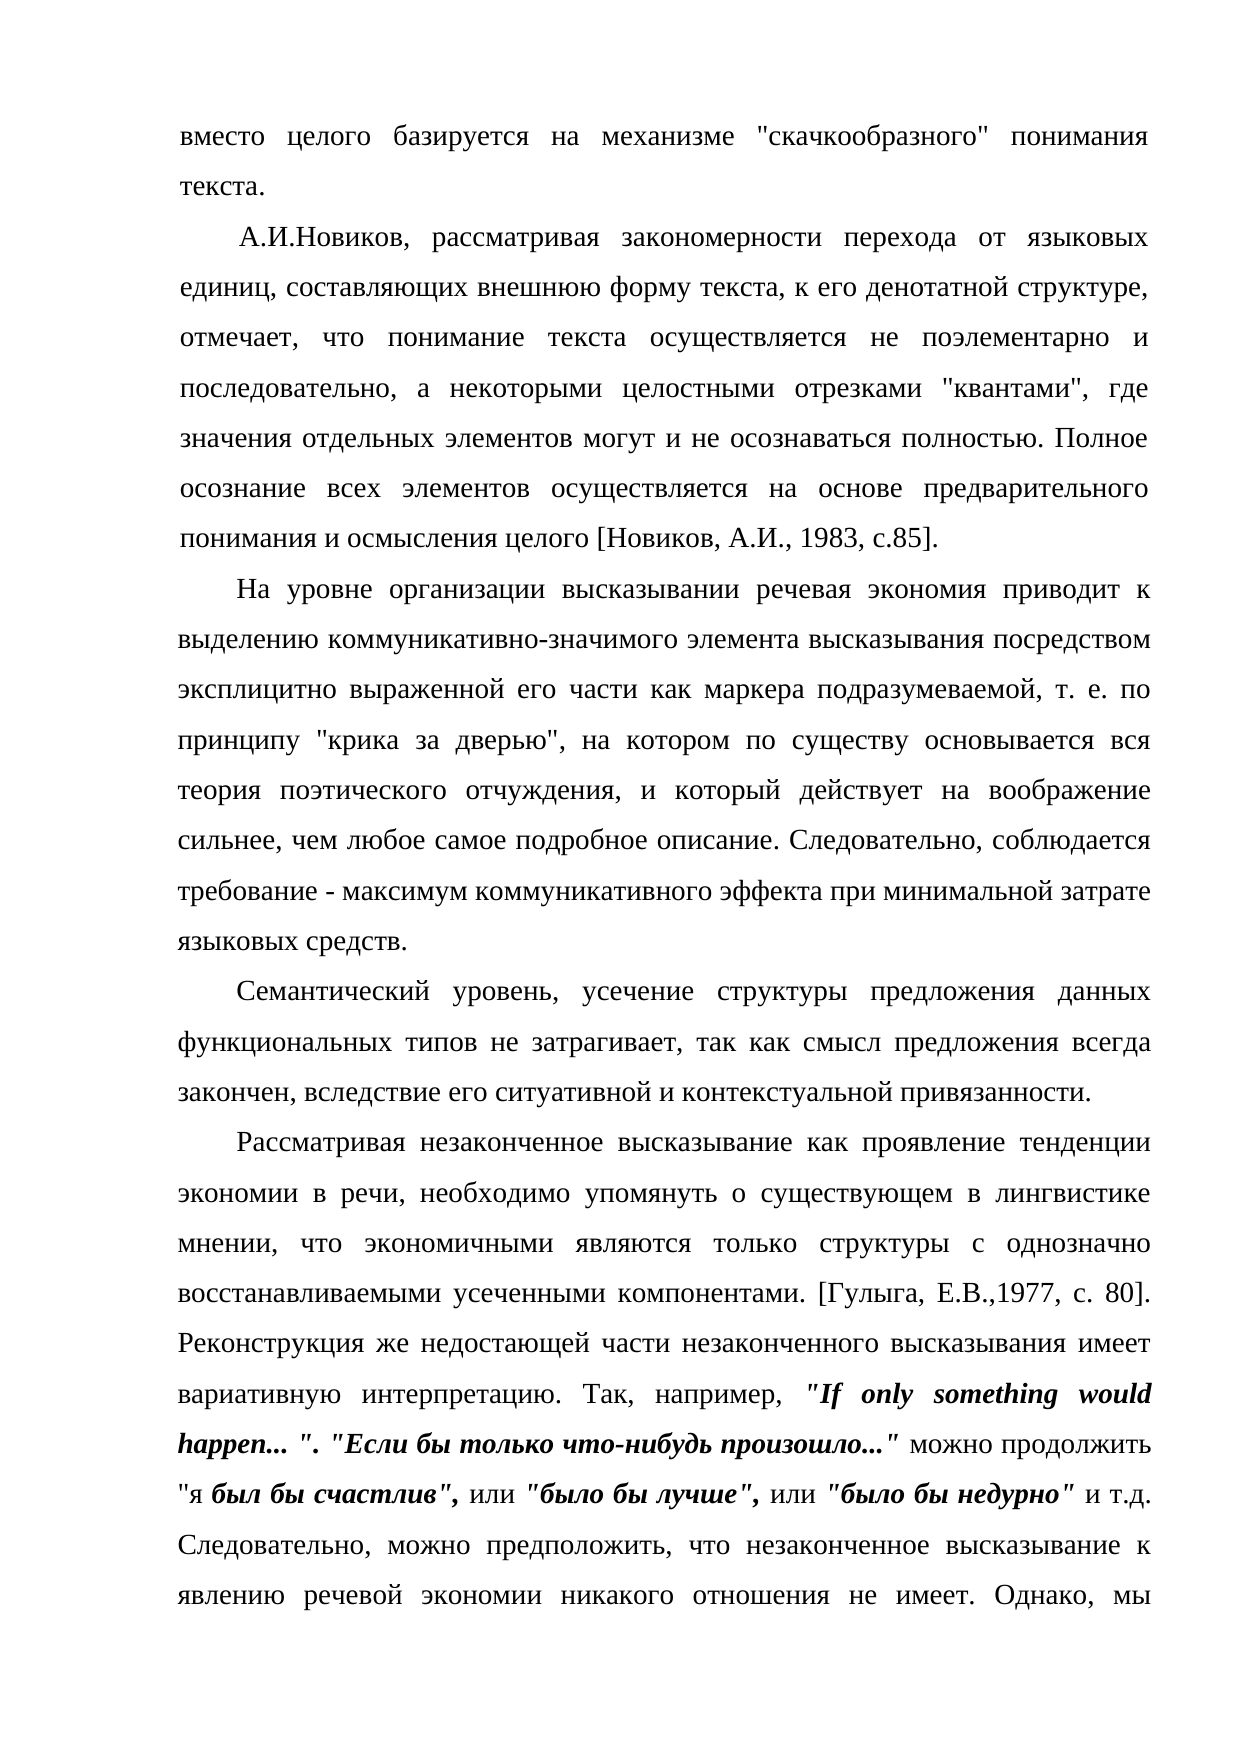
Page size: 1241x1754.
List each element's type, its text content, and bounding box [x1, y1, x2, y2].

text На уровне организации высказывании речевая экономия приводит к выделению коммуникативно-значимого элемента высказывания посредством эксплицитно выраженной его части как маркера подразумеваемой, т. е. по принципу "крика за дверью", на котором по существу основывается вся теория поэтического отчуждения, и который действует на воображение сильнее, чем любое самое подробное описание. Следовательно, соблюдается требование - максимум коммуникативного эффекта при минимальной затрате языковых средств. [177, 571, 1152, 957]
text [179, 118, 1149, 202]
text Семантический уровень, усечение структуры предложения данных функциональных типов не затрагивает, так как смысл предложения всегда закончен, вследствие его ситуативной и контекстуальной привязанности. [177, 973, 1152, 1108]
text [177, 1124, 1152, 1611]
text А.И.Новиков, рассматривая закономерности перехода от языковых единиц, составляющих внешнюю форму текста, к его денотатной структуре, отмечает, что понимание текста осуществляется не поэлементарно и последовательно, а некоторыми целостными отрезками "квантами", где значения отдельных элементов могут и не осознаваться полностью. Полное осознание всех элементов осуществляется на основе предварительного понимания и осмысления целого [Новиков, А.И., 1983, с.85]. [179, 219, 1149, 554]
